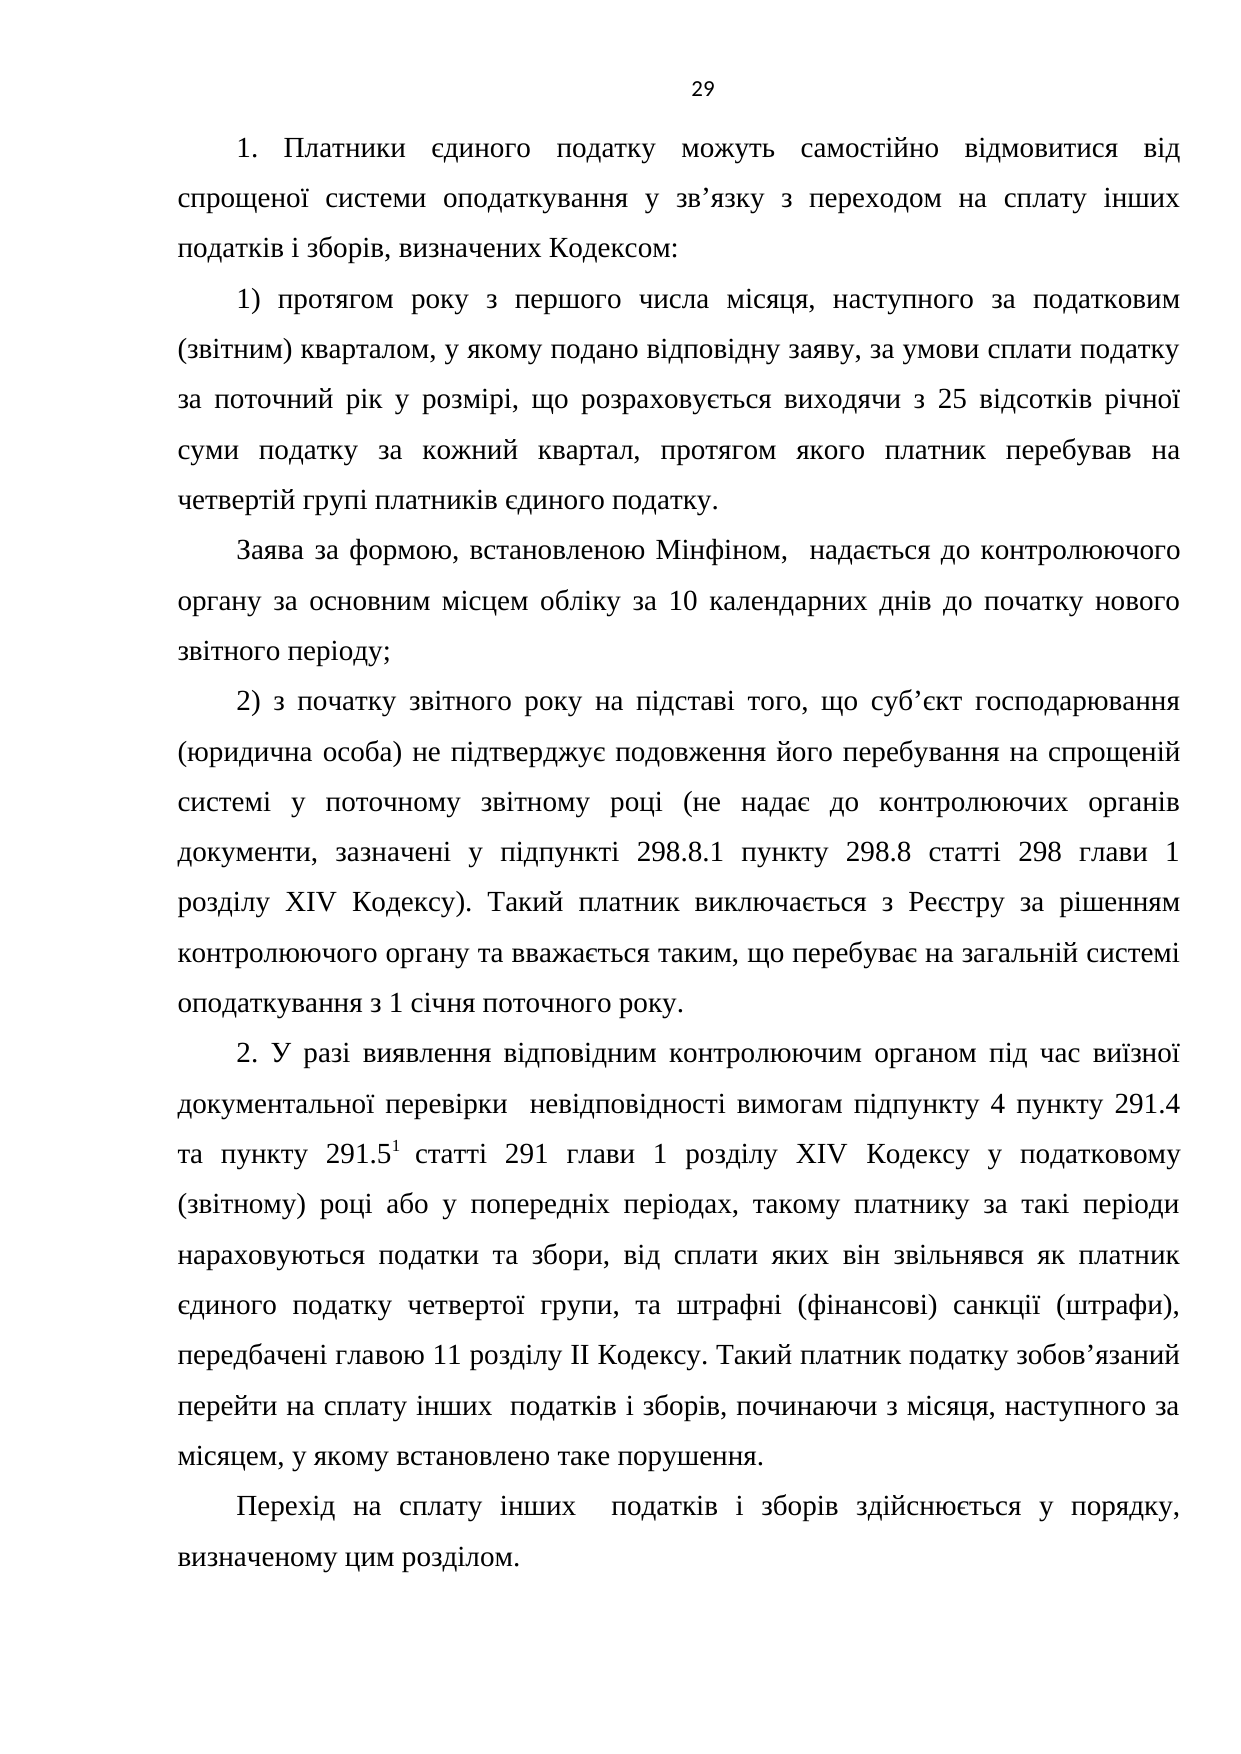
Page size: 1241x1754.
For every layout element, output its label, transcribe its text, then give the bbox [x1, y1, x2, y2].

text 2. У разі виявлення відповідним контролюючим органом під час виїзної документальної перевірки невідповідності вимогам підпункту 4 пункту 291.4 та пункту 291.51 статті 291 глави 1 розділу XIV Кодексу у податковому (звітному) році або у попередніх періодах, такому платнику за такі періоди нараховуються податки та збори, від сплати яких він звільнявся як платник єдиного податку четвертої групи, та штрафні (фінансові) санкції (штрафи), передбачені главою 11 розділу II Кодексу. Такий платник податку зобов’язаний перейти на сплату інших податків і зборів, починаючи з місяця, наступного за місяцем, у якому встановлено таке порушення. [177, 1036, 1181, 1472]
text 1) протягом року з першого числа місяця, наступного за податковим (звітним) кварталом, у якому подано відповідну заяву, за умови сплати податку за поточний рік у розмірі, що розраховується виходячи з 25 відсотків річної суми податку за кожний квартал, протягом якого платник перебував на четвертій групі платників єдиного податку. [177, 281, 1181, 516]
text 1. Платники єдиного податку можуть самостійно відмовитися від спрощеної системи оподаткування у зв’язку з переходом на сплату інших податків і зборів, визначених Кодексом: [177, 130, 1181, 264]
text Перехід на сплату інших податків і зборів здійснюється у порядку, визначеному цим розділом. [177, 1488, 1181, 1572]
text Заява за формою, встановленою Мінфіном, надається до контролюючого органу за основним місцем обліку за 10 календарних днів до початку нового звітного періоду; [177, 532, 1181, 667]
text 2) з початку звітного року на підставі того, що суб’єкт господарювання (юридична особа) не підтверджує подовження його перебування на спрощеній системі у поточному звітному році (не надає до контролюючих органів документи, зазначені у підпункті 298.8.1 пункту 298.8 статті 298 глави 1 розділу XIV Кодексу). Такий платник виключається з Реєстру за рішенням контролюючого органу та вважається таким, що перебуває на загальній системі оподаткування з 1 січня поточного року. [177, 683, 1181, 1019]
